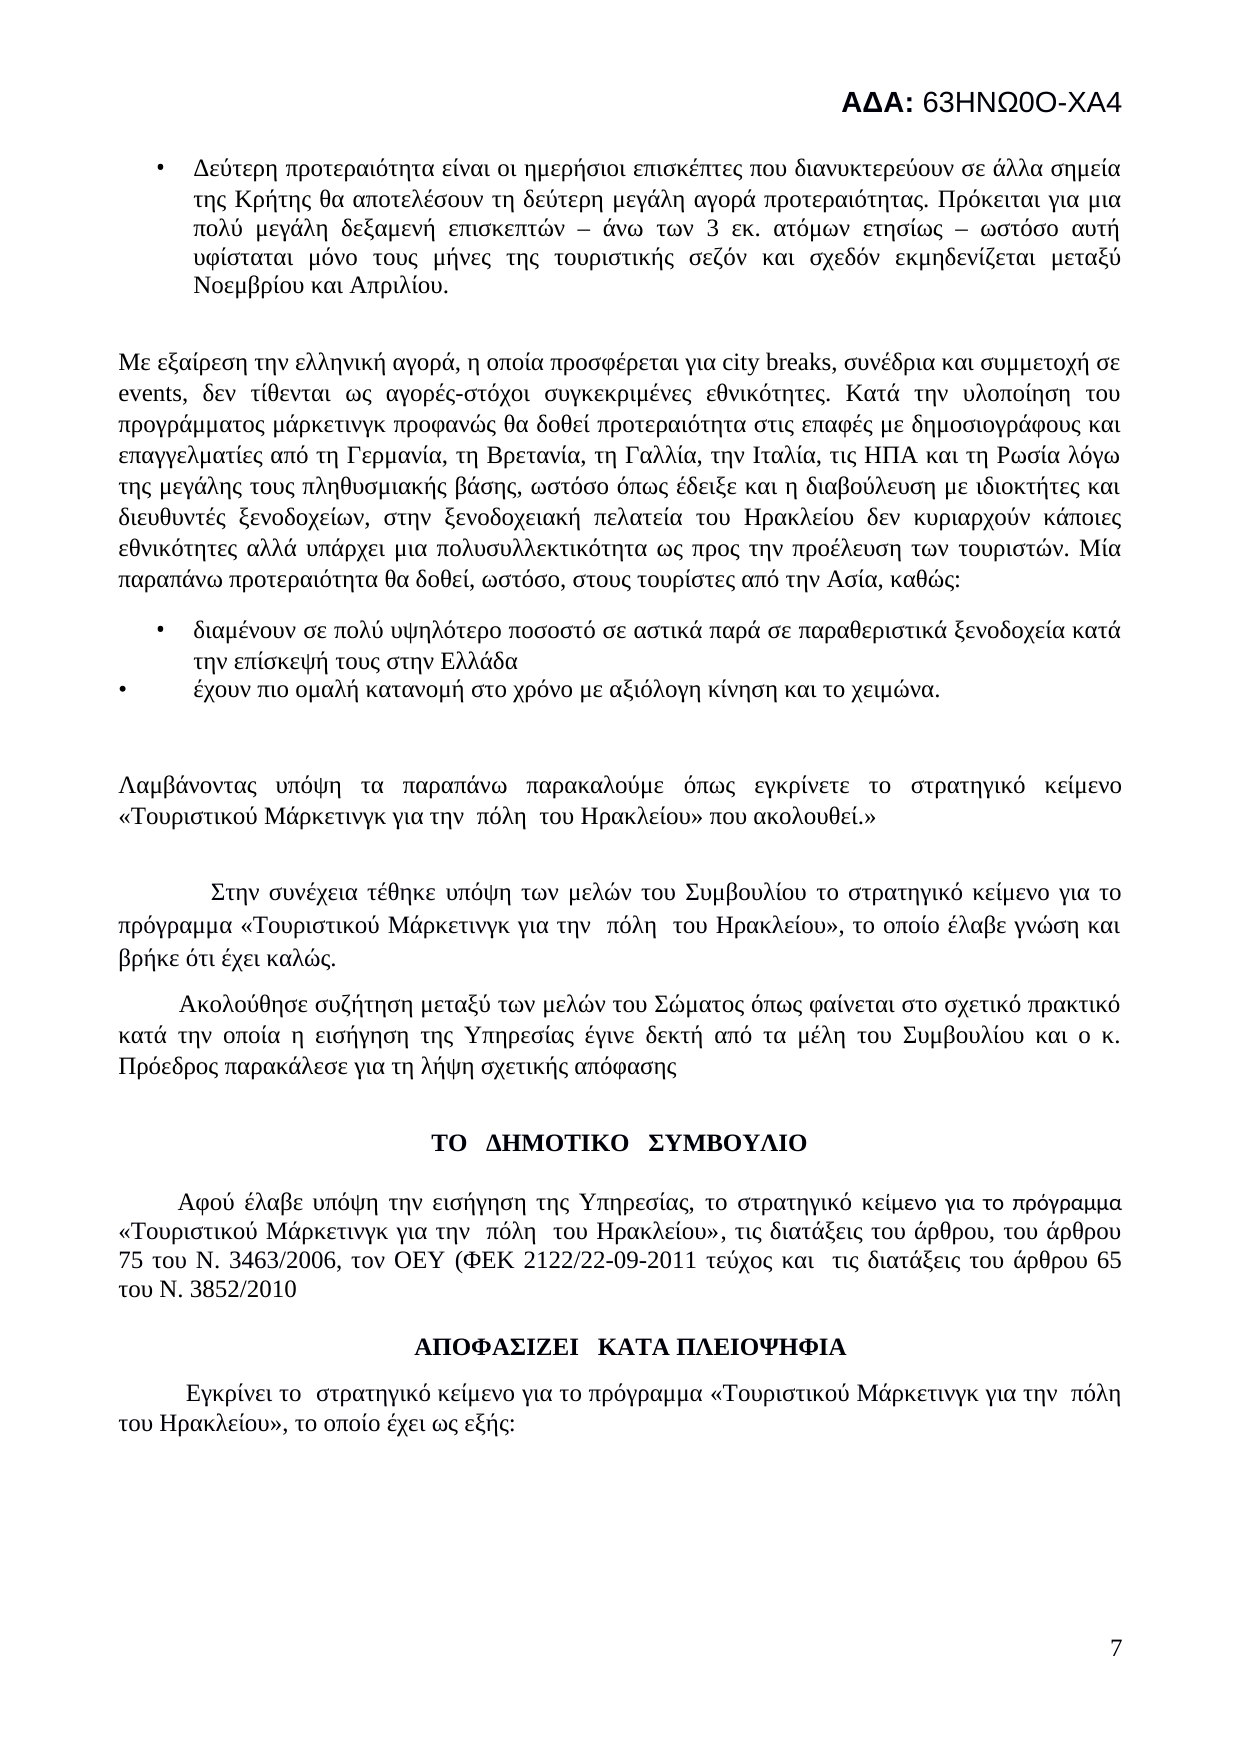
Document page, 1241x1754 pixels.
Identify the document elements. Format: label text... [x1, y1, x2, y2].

text • έχουν πιο ομαλή κατανομή στο χρόνο με αξιόλογη κίνηση και το χειμώνα. [118, 674, 1122, 703]
text Στην συνέχεια τέθηκε υπόψη των μελών του Συμβουλίου το στρατηγικό κείμενο για το πρόγραμμα «Τουριστικού Μάρκετινγκ για την πόλη του Ηρακλείου», το οποίο έλαβε γνώση και βρήκε ότι έχει καλώς. [118, 877, 1122, 972]
text Με εξαίρεση την ελληνική αγορά, η οποία προσφέρεται για city breaks, συνέδρια και συμμετοχή σε events, δεν τίθενται ως αγορές-στόχοι συγκεκριμένες εθνικότητες. Κατά την υλοποίηση του προγράμματος μάρκετινγκ προφανώς θα δοθεί προτεραιότητα στις επαφές με δημοσιογράφους και επαγγελματίες από τη Γερμανία, τη Βρετανία, τη Γαλλία, την Ιταλία, τις ΗΠΑ και τη Ρωσία λόγω της μεγάλης τους πληθυσμιακής βάσης, ωστόσο όπως έδειξε και η διαβούλευση με ιδιοκτήτες και διευθυντές ξενοδοχείων, στην ξενοδοχειακή πελατεία του Ηρακλείου δεν κυριαρχούν κάποιες εθνικότητες αλλά υπάρχει μια πολυσυλλεκτικότητα ως προς την προέλευση των τουριστών. Μία παραπάνω προτεραιότητα θα δοθεί, ωστόσο, στους τουρίστες από την Ασία, καθώς: [118, 347, 1122, 593]
list Δεύτερη προτεραιότητα είναι οι ημερήσιοι επισκέπτες που διανυκτερεύουν σε άλλα σημεία της Κρήτης θα αποτελέσουν τη δεύτερη μεγάλη αγορά προτεραιότητας. Πρόκειται για μια πολύ μεγάλη δεξαμενή επισκεπτών – άνω των 3 εκ. ατόμων ετησίως – ωστόσο αυτή υφίσταται μόνο τους μήνες της τουριστικής σεζόν και σχεδόν εκμηδενίζεται μεταξύ Νοεμβρίου και Απριλίου. [156, 150, 1122, 299]
text Ακολούθησε συζήτηση μεταξύ των μελών του Σώματος όπως φαίνεται στο σχετικό πρακτικό κατά την οποία η εισήγηση της Υπηρεσίας έγινε δεκτή από τα μέλη του Συμβουλίου και ο κ. Πρόεδρος παρακάλεσε για τη λήψη σχετικής απόφασης [118, 989, 1122, 1080]
text ΑΠΟΦΑΣΙΖΕΙ ΚΑΤΑ ΠΛΕΙΟΨΗΦΙΑ [59, 1332, 1202, 1360]
list ΤΟ ΔΗΜΟΤΙΚΟ ΣΥΜΒΟΥΛΙΟ [118, 1128, 1120, 1157]
list Αφού έλαβε υπόψη την εισήγηση της Υπηρεσίας, το στρατηγικό κείμενο για το πρόγραμμα «Τουριστικού Μάρκετινγκ για την πόλη του Ηρακλείου», τις διατάξεις του άρθρου, του άρθρου 75 του Ν. 3463/2006, τον ΟΕΥ (ΦΕΚ 2122/22-09-2011 τεύχος και τις διατάξεις του άρθρου 65 του Ν. 3852/2010 [118, 1187, 1122, 1302]
list διαμένουν σε πολύ υψηλότερο ποσοστό σε αστικά παρά σε παραθεριστικά ξενοδοχεία κατά την επίσκεψή τους στην Ελλάδα [156, 612, 1122, 674]
text Λαμβάνοντας υπόψη τα παραπάνω παρακαλούμε όπως εγκρίνετε το στρατηγικό κείμενο «Τουριστικού Μάρκετινγκ για την πόλη του Ηρακλείου» που ακολουθεί.» [118, 770, 1122, 830]
text Εγκρίνει το στρατηγικό κείμενο για το πρόγραμμα «Τουριστικού Μάρκετινγκ για την πόλη του Ηρακλείου», το οποίο έχει ως εξής: [118, 1378, 1122, 1437]
